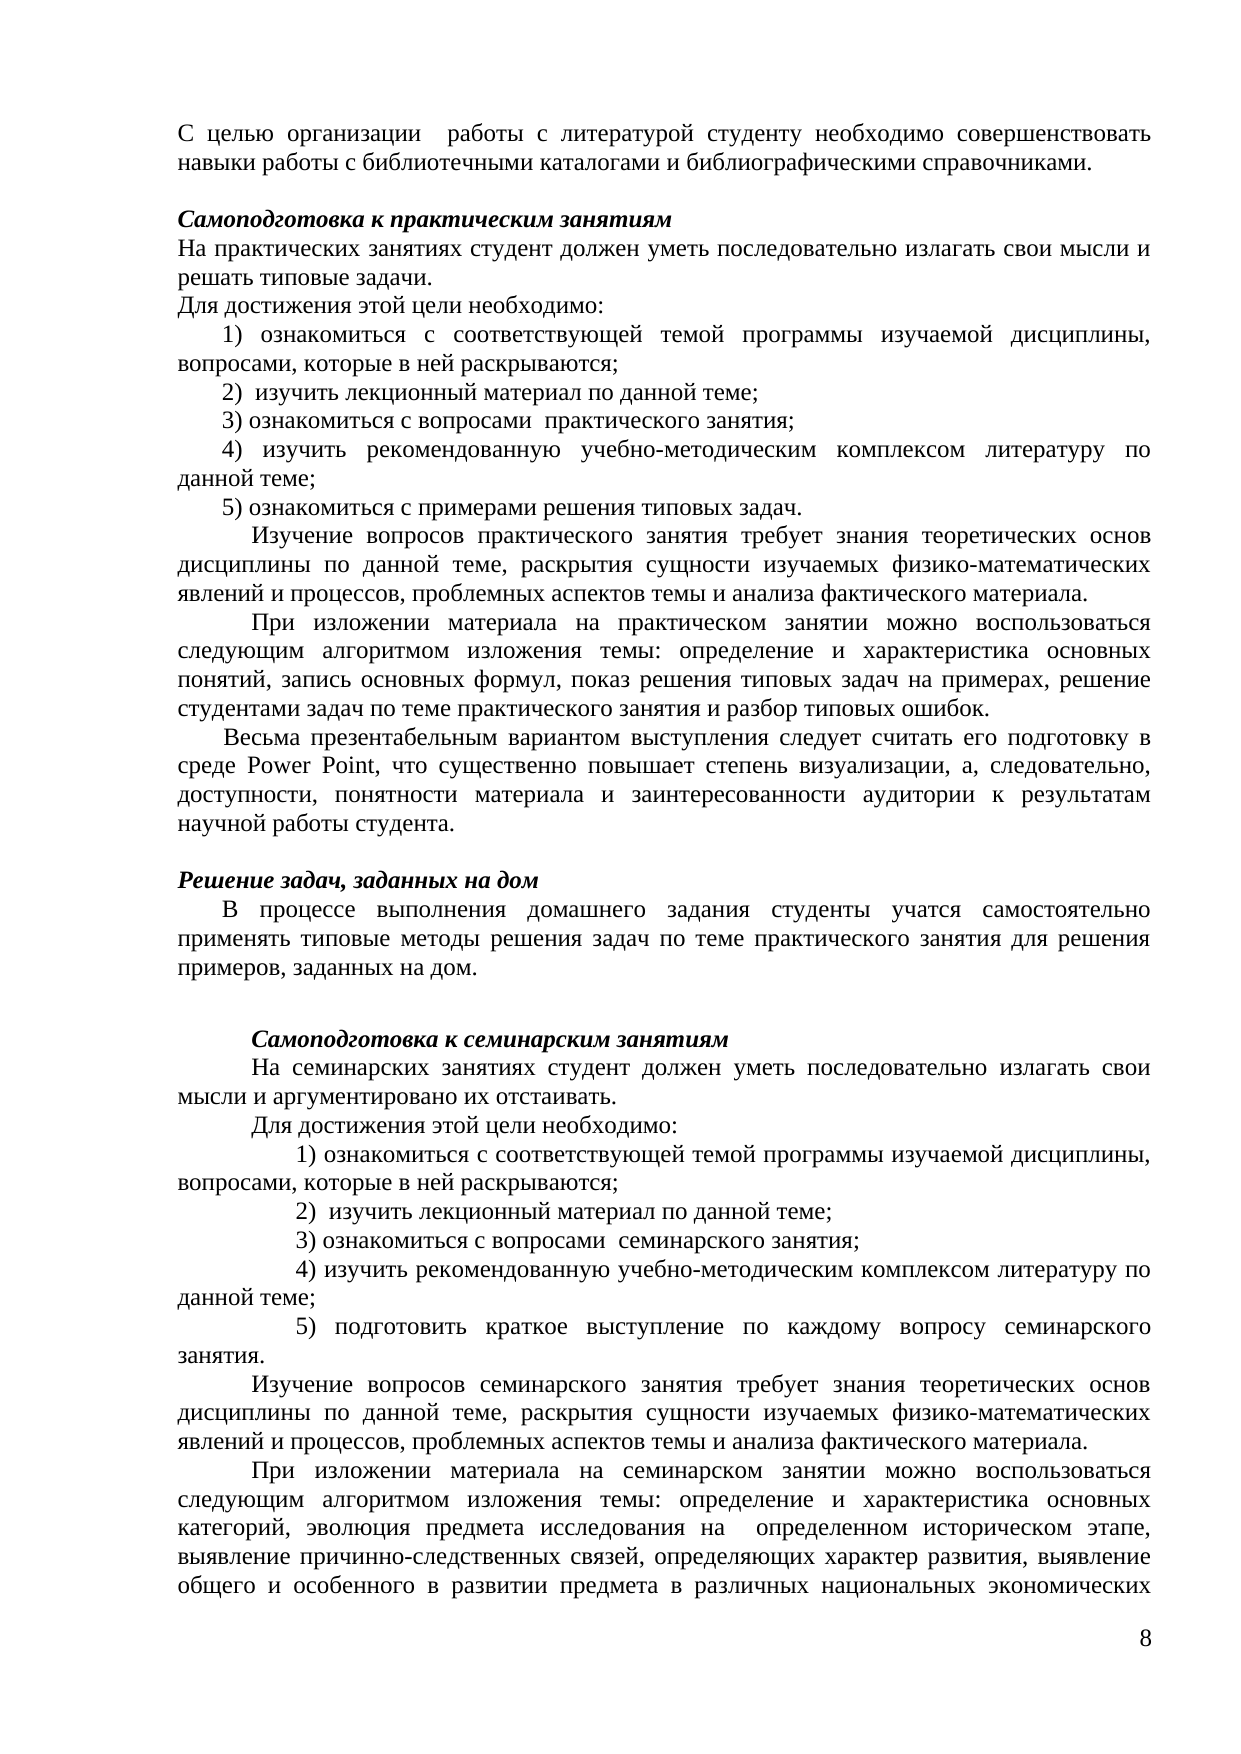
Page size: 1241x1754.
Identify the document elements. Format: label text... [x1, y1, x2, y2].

text Для достижения этой цели необходимо: [177, 1110, 1152, 1139]
text Решение задач, заданных на дом [177, 866, 1152, 894]
text На семинарских занятиях студент должен уметь последовательно излагать свои мысли и аргументировано их отстаивать. [177, 1052, 1152, 1110]
text Для достижения этой цели необходимо: [177, 291, 1152, 319]
text 4) изучить рекомендованную учебно-методическим комплексом литературу по данной теме; [177, 1254, 1152, 1311]
text 5) подготовить краткое выступление по каждому вопросу семинарского занятия. [177, 1311, 1152, 1369]
text Самоподготовка к семинарским занятиям [177, 1024, 1152, 1052]
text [177, 1455, 1152, 1599]
text Изучение вопросов практического занятия требует знания теоретических основ дисциплины по данной теме, раскрытия сущности изучаемых физико-математических явлений и процессов, проблемных аспектов темы и анализа фактического материала. [177, 521, 1152, 607]
text 2) изучить лекционный материал по данной теме; [177, 1196, 1152, 1225]
text 3) ознакомиться с вопросами практического занятия; [177, 406, 1152, 434]
text В процессе выполнения домашнего задания студенты учатся самостоятельно применять типовые методы решения задач по теме практического занятия для решения примеров, заданных на дом. [177, 894, 1152, 981]
text 4) изучить рекомендованную учебно-методическим комплексом литературу по данной теме; [177, 434, 1152, 492]
text Изучение вопросов семинарского занятия требует знания теоретических основ дисциплины по данной теме, раскрытия сущности изучаемых физико-математических явлений и процессов, проблемных аспектов темы и анализа фактического материала. [177, 1369, 1152, 1455]
text 2) изучить лекционный материал по данной теме; [177, 377, 1152, 406]
text 5) ознакомиться с примерами решения типовых задач. [177, 492, 1152, 521]
text 3) ознакомиться с вопросами семинарского занятия; [177, 1225, 1152, 1254]
text С целью организации работы с литературой студенту необходимо совершенствовать навыки работы с библиотечными каталогами и библиографическими справочниками. [177, 118, 1152, 176]
text Самоподготовка к практическим занятиям [177, 204, 1152, 233]
text 1) ознакомиться с соответствующей темой программы изучаемой дисциплины, вопросами, которые в ней раскрываются; [177, 319, 1152, 377]
text На практических занятиях студент должен уметь последовательно излагать свои мысли и решать типовые задачи. [177, 233, 1152, 291]
text Весьма презентабельным вариантом выступления следует считать его подготовку в среде Power Point, что существенно повышает степень визуализации, а, следовательно, доступности, понятности материала и заинтересованности аудитории к результатам научной работы студента. [177, 722, 1152, 837]
text 1) ознакомиться с соответствующей темой программы изучаемой дисциплины, вопросами, которые в ней раскрываются; [177, 1139, 1152, 1196]
text При изложении материала на практическом занятии можно воспользоваться следующим алгоритмом изложения темы: определение и характеристика основных понятий, запись основных формул, показ решения типовых задач на примерах, решение студентами задач по теме практического занятия и разбор типовых ошибок. [177, 607, 1152, 722]
